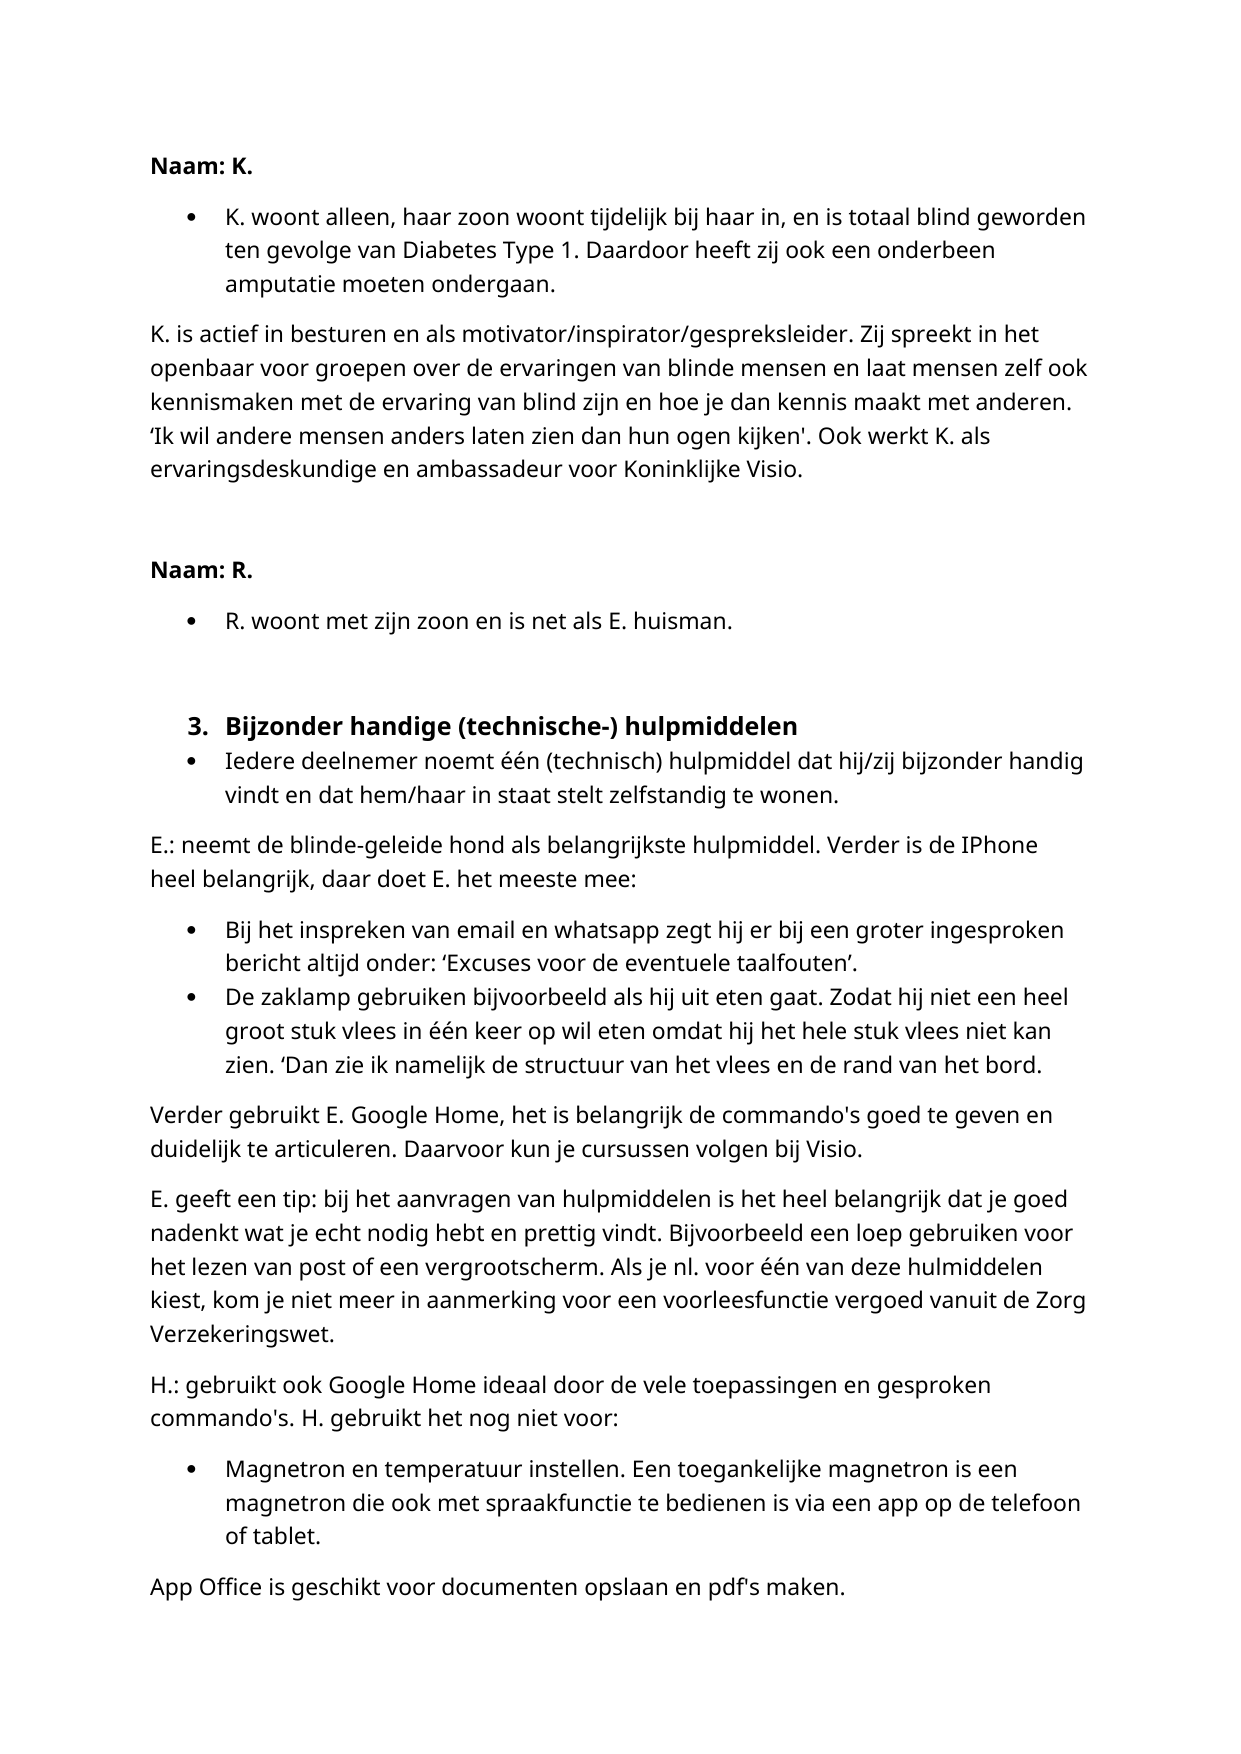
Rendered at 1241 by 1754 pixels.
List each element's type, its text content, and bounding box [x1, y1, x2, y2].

text Verder gebruikt E. Google Home, het is belangrijk de commando's goed te geven en duidelijk te articuleren. Daarvoor kun je cursussen volgen bij Visio. [150, 1099, 1090, 1164]
list Iedere deelnemer noemt één (technisch) hulpmiddel dat hij/zij bijzonder handig vindt en dat hem/haar in staat stelt zelfstandig te wonen. [187, 745, 1090, 810]
text K. is actief in besturen en als motivator/inspirator/gespreksleider. Zij spreekt in het openbaar voor groepen over de ervaringen van blinde mensen en laat mensen zelf ook kennismaken met de ervaring van blind zijn en hoe je dan kennis maakt met anderen. ‘Ik wil andere mensen anders laten zien dan hun ogen kijken'. Ook werkt K. als ervaringsdeskundige en ambassadeur voor Koninklijke Visio. [150, 318, 1090, 484]
text App Office is geschikt voor documenten opslaan en pdf's maken. [150, 1571, 1090, 1602]
list K. woont alleen, haar zoon woont tijdelijk bij haar in, en is totaal blind geworden ten gevolge van Diabetes Type 1. Daardoor heeft zij ook een onderbeen amputatie moeten ondergaan. [187, 200, 1090, 299]
text Naam: K. [150, 150, 1090, 181]
list Bijzonder handige (technische-) hulpmiddelen [187, 708, 1090, 742]
list De zaklamp gebruiken bijvoorbeeld als hij uit eten gaat. Zodat hij niet een heel groot stuk vlees in één keer op wil eten omdat hij het hele stuk vlees niet kan zien. ‘Dan zie ik namelijk de structuur van het vlees en de rand van het bord. [187, 981, 1090, 1080]
text Naam: R. [150, 554, 1090, 585]
list R. woont met zijn zoon en is net als E. huisman. [187, 604, 1090, 636]
text E.: neemt de blinde-geleide hond als belangrijkste hulpmiddel. Verder is de IPhone heel belangrijk, daar doet E. het meeste mee: [150, 829, 1090, 894]
list Magnetron en temperatuur instellen. Een toegankelijke magnetron is een magnetron die ook met spraakfunctie te bedienen is via een app op de telefoon of tablet. [187, 1453, 1090, 1551]
text H.: gebruikt ook Google Home ideaal door de vele toepassingen en gesproken commando's. H. gebruikt het nog niet voor: [150, 1368, 1090, 1433]
text E. geeft een tip: bij het aanvragen van hulpmiddelen is het heel belangrijk dat je goed nadenkt wat je echt nodig hebt en prettig vindt. Bijvoorbeeld een loep gebruiken voor het lezen van post of een vergrootscherm. Als je nl. voor één van deze hulmiddelen kiest, kom je niet meer in aanmerking voor een voorleesfunctie vergoed vanuit de Zorg Verzekeringswet. [150, 1183, 1090, 1349]
list Bij het inspreken van email en whatsapp zegt hij er bij een groter ingesproken bericht altijd onder: ‘Excuses voor de eventuele taalfouten’. [187, 913, 1090, 978]
